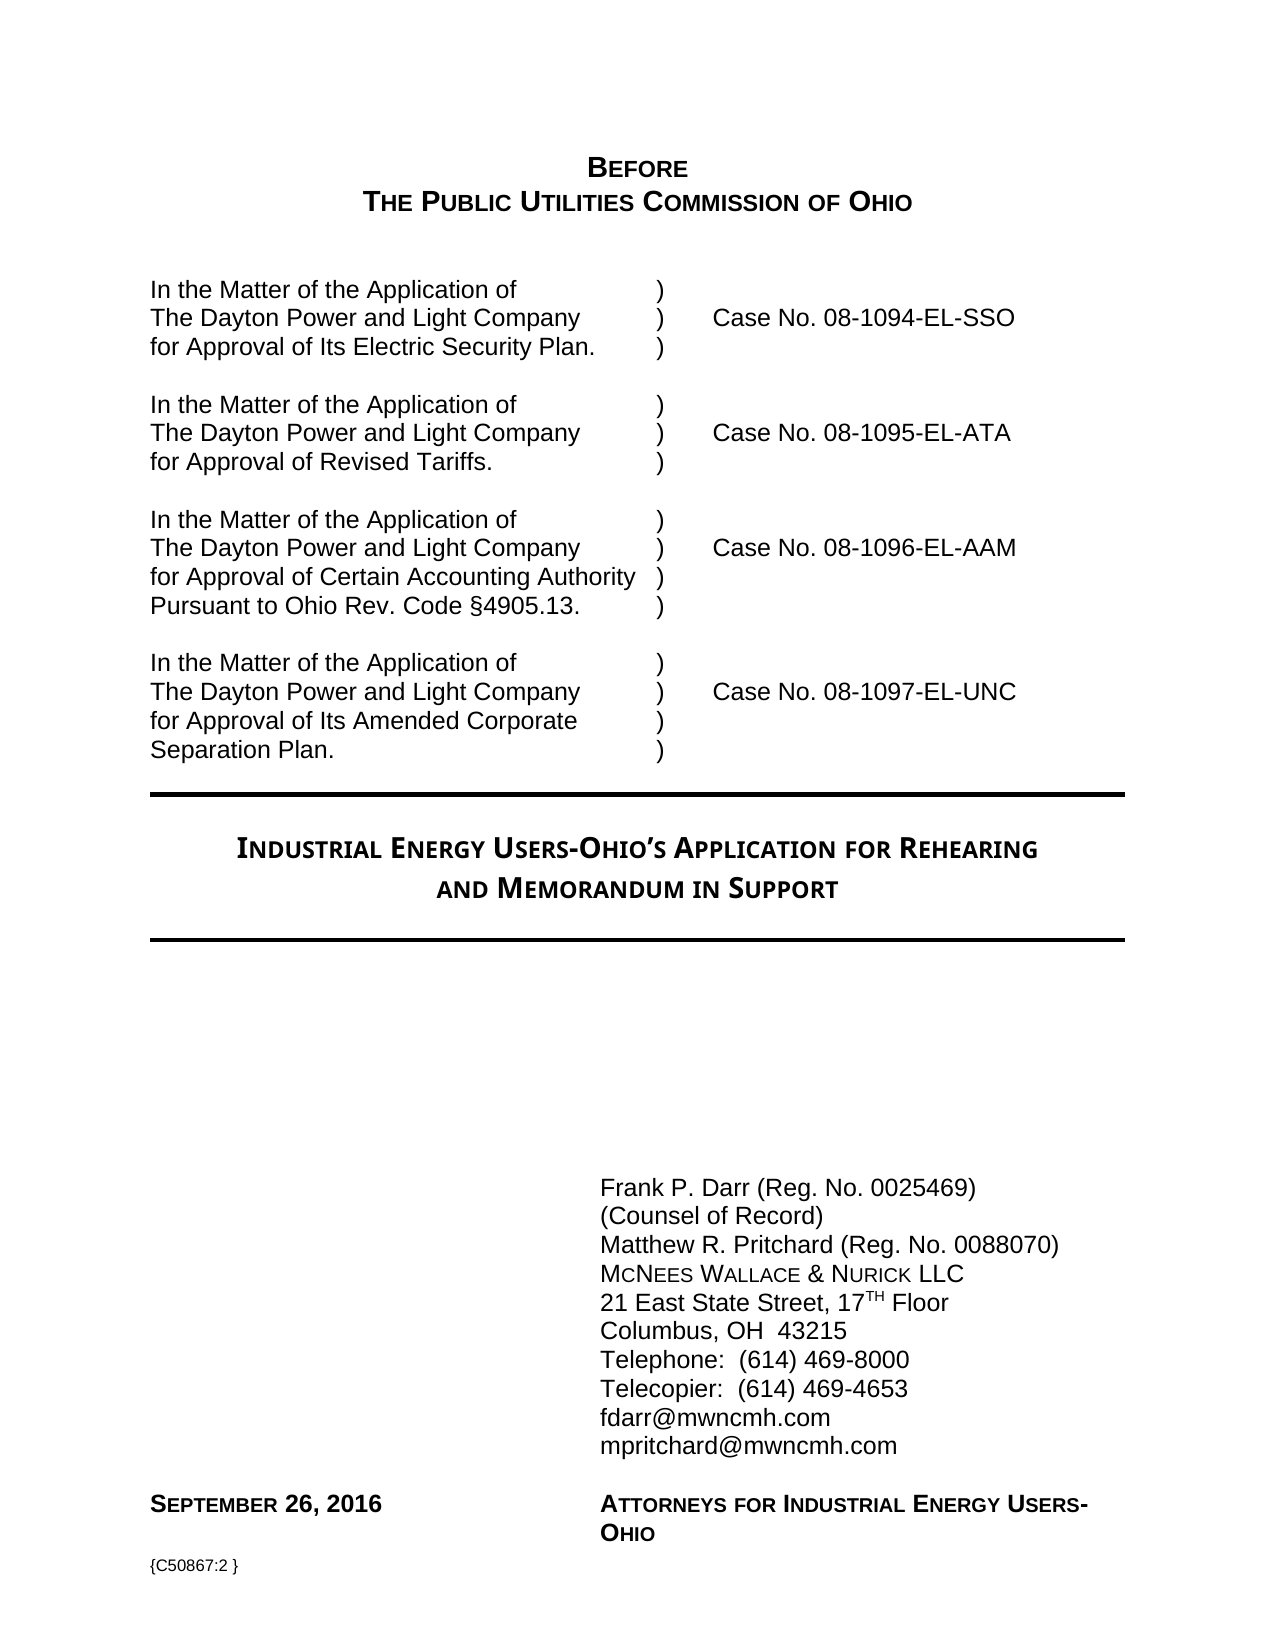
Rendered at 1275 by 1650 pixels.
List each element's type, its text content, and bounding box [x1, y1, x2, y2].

text Frank P. Darr (Reg. No. 0025469) [600, 1172, 1125, 1201]
title Before [150, 150, 1125, 183]
text The Public Utilities Commission of [150, 183, 1125, 217]
text for Approval of Revised Tariffs. ) [150, 447, 1125, 476]
text mpritchard@mwncmh.com [600, 1431, 1125, 1460]
text Telephone: (614) 469-8000 [600, 1345, 1125, 1374]
text (Counsel of Record) [600, 1201, 1125, 1230]
text fdarr@mwncmh.com [600, 1402, 1125, 1431]
text In the Matter of the Application of ) [150, 648, 1125, 677]
text The Dayton Power and Light Company ) Case No. 08-1094-EL-SSO [150, 303, 1125, 332]
text for Approval of Certain Accounting Authority ) [150, 562, 1125, 591]
title September 26, 2016 Attorneys for Industrial Energy Users-Ohio [150, 1489, 1125, 1546]
text Matthew R. Pritchard (Reg. No. 0088070) [600, 1230, 1125, 1259]
text The Dayton Power and Light Company ) Case No. 08-1095-EL-ATA [150, 418, 1125, 447]
text The Dayton Power and Light Company ) Case No. 08-1097-EL-UNC [150, 677, 1125, 706]
text for Approval of Its Electric Security Plan. ) [150, 332, 1125, 361]
text Pursuant to Ohio Rev. Code §4905.13. ) [150, 591, 1125, 619]
text 21 East State Street, 17TH Floor [600, 1287, 1125, 1316]
text and Memorandum in Support [150, 867, 1125, 907]
text for Approval of Its Amended Corporate ) [150, 706, 1125, 734]
text The Dayton Power and Light Company ) Case No. 08-1096-EL-AAM [150, 533, 1125, 562]
text Telecopier: (614) 469-4653 [600, 1374, 1125, 1402]
text Industrial Energy Users-Ohio’s Application for Rehearing [150, 828, 1125, 867]
text Separation Plan. ) [150, 734, 1125, 763]
text In the Matter of the Application of ) [150, 504, 1125, 533]
text McNees Wallace & Nurick LLC [600, 1259, 1125, 1287]
text In the Matter of the Application of ) [150, 389, 1125, 418]
text Columbus, OH 43215 [600, 1316, 1125, 1345]
text In the Matter of the Application of ) [150, 274, 1125, 303]
